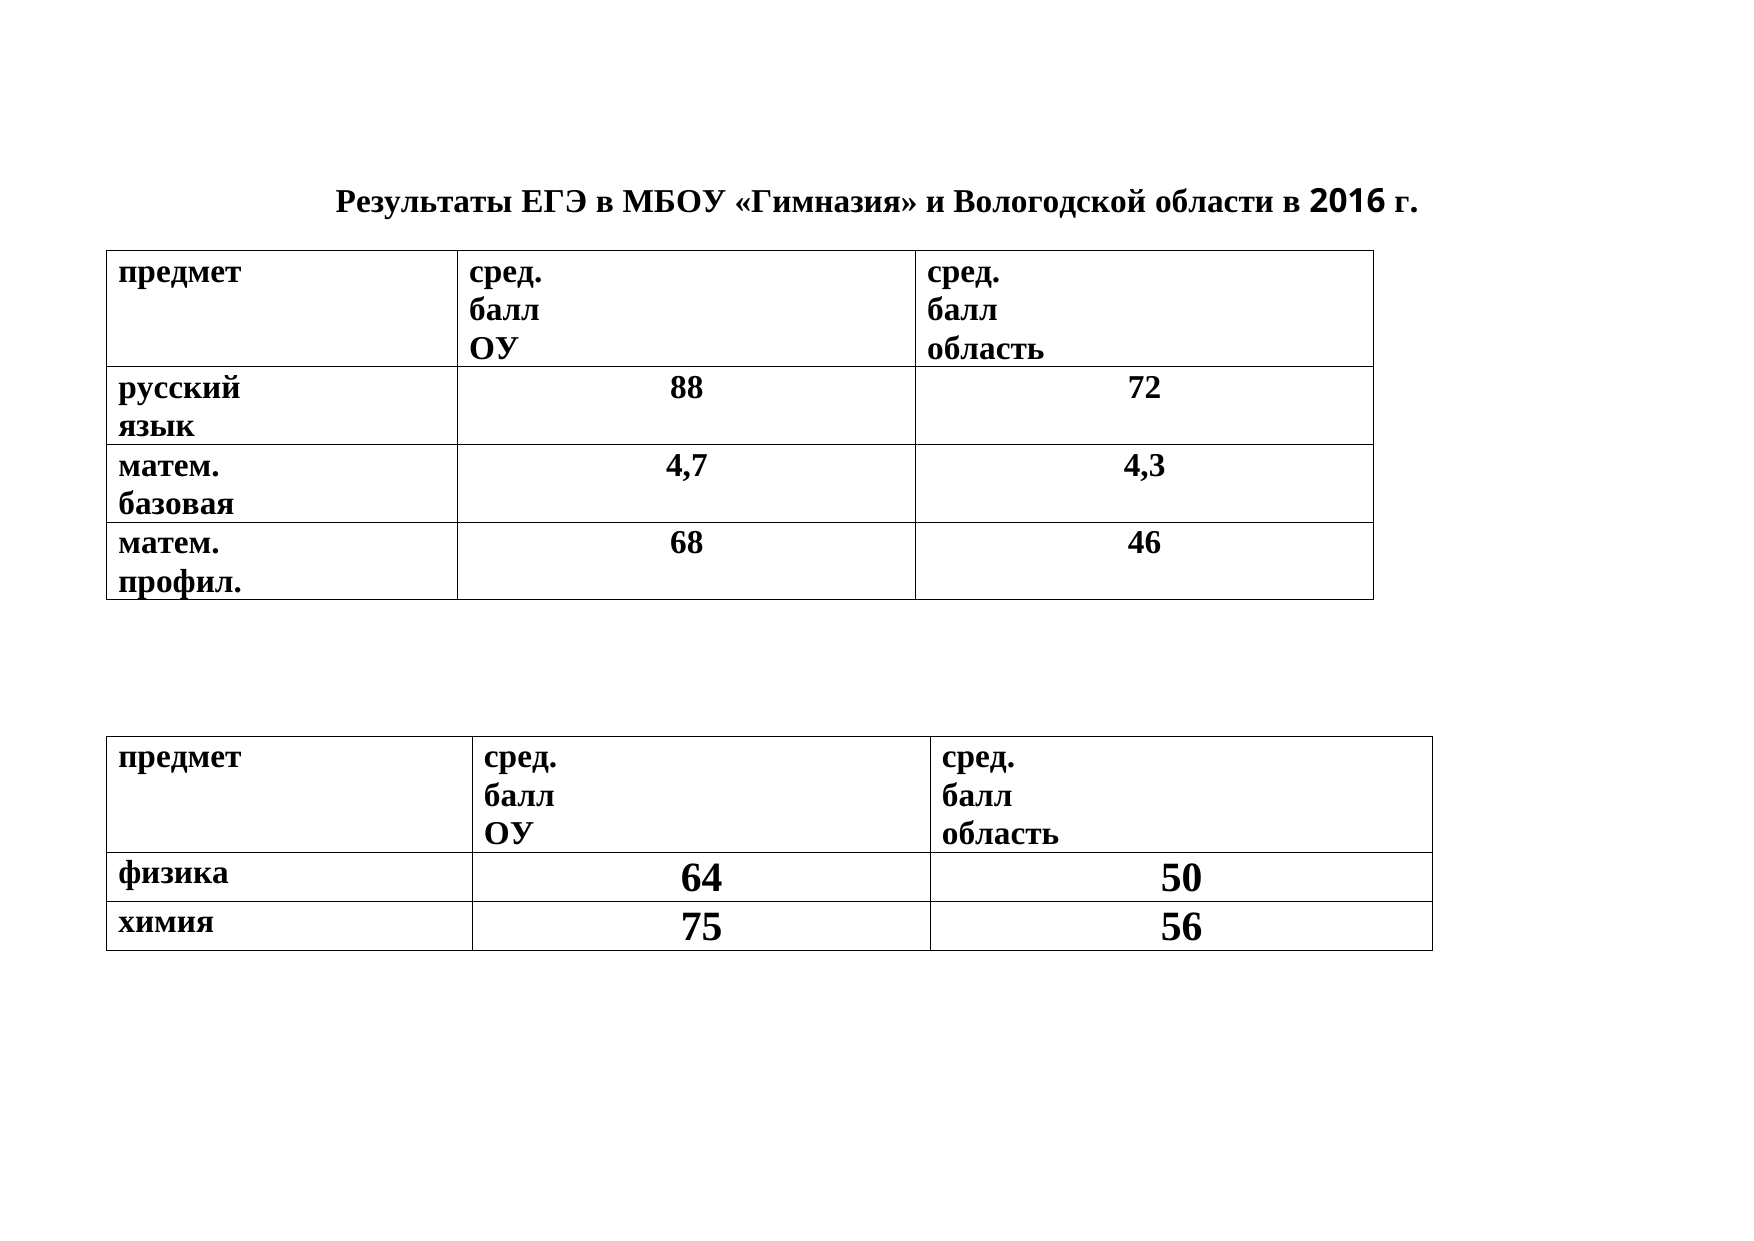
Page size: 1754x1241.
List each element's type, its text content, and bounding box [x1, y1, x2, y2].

table_cell матем. базовая [107, 445, 457, 522]
table_cell 4,7 [458, 445, 915, 522]
table_cell 46 [916, 523, 1373, 599]
table_header предмет [107, 251, 457, 366]
table_cell 50 [931, 853, 1432, 901]
table_cell 4,3 [916, 445, 1373, 522]
table_cell физика [107, 853, 472, 901]
table_header сред. балл ОУ [458, 251, 915, 366]
table_cell 75 [473, 902, 930, 949]
table_cell 88 [458, 367, 915, 444]
table_header сред. балл область [916, 251, 1373, 366]
table_header сред. балл ОУ [473, 737, 930, 852]
table_cell матем. профил. [107, 523, 457, 599]
text Результаты ЕГЭ в МБОУ «Гимназия» и Вологодской области в 2016 г. [118, 177, 1636, 223]
table_cell 68 [458, 523, 915, 599]
table_cell 64 [473, 853, 930, 901]
table_header предмет [107, 737, 472, 852]
table_cell 72 [916, 367, 1373, 444]
table_cell 56 [931, 902, 1432, 949]
table_cell русский язык [107, 367, 457, 444]
table_cell химия [107, 902, 472, 949]
table_header сред. балл область [931, 737, 1432, 852]
